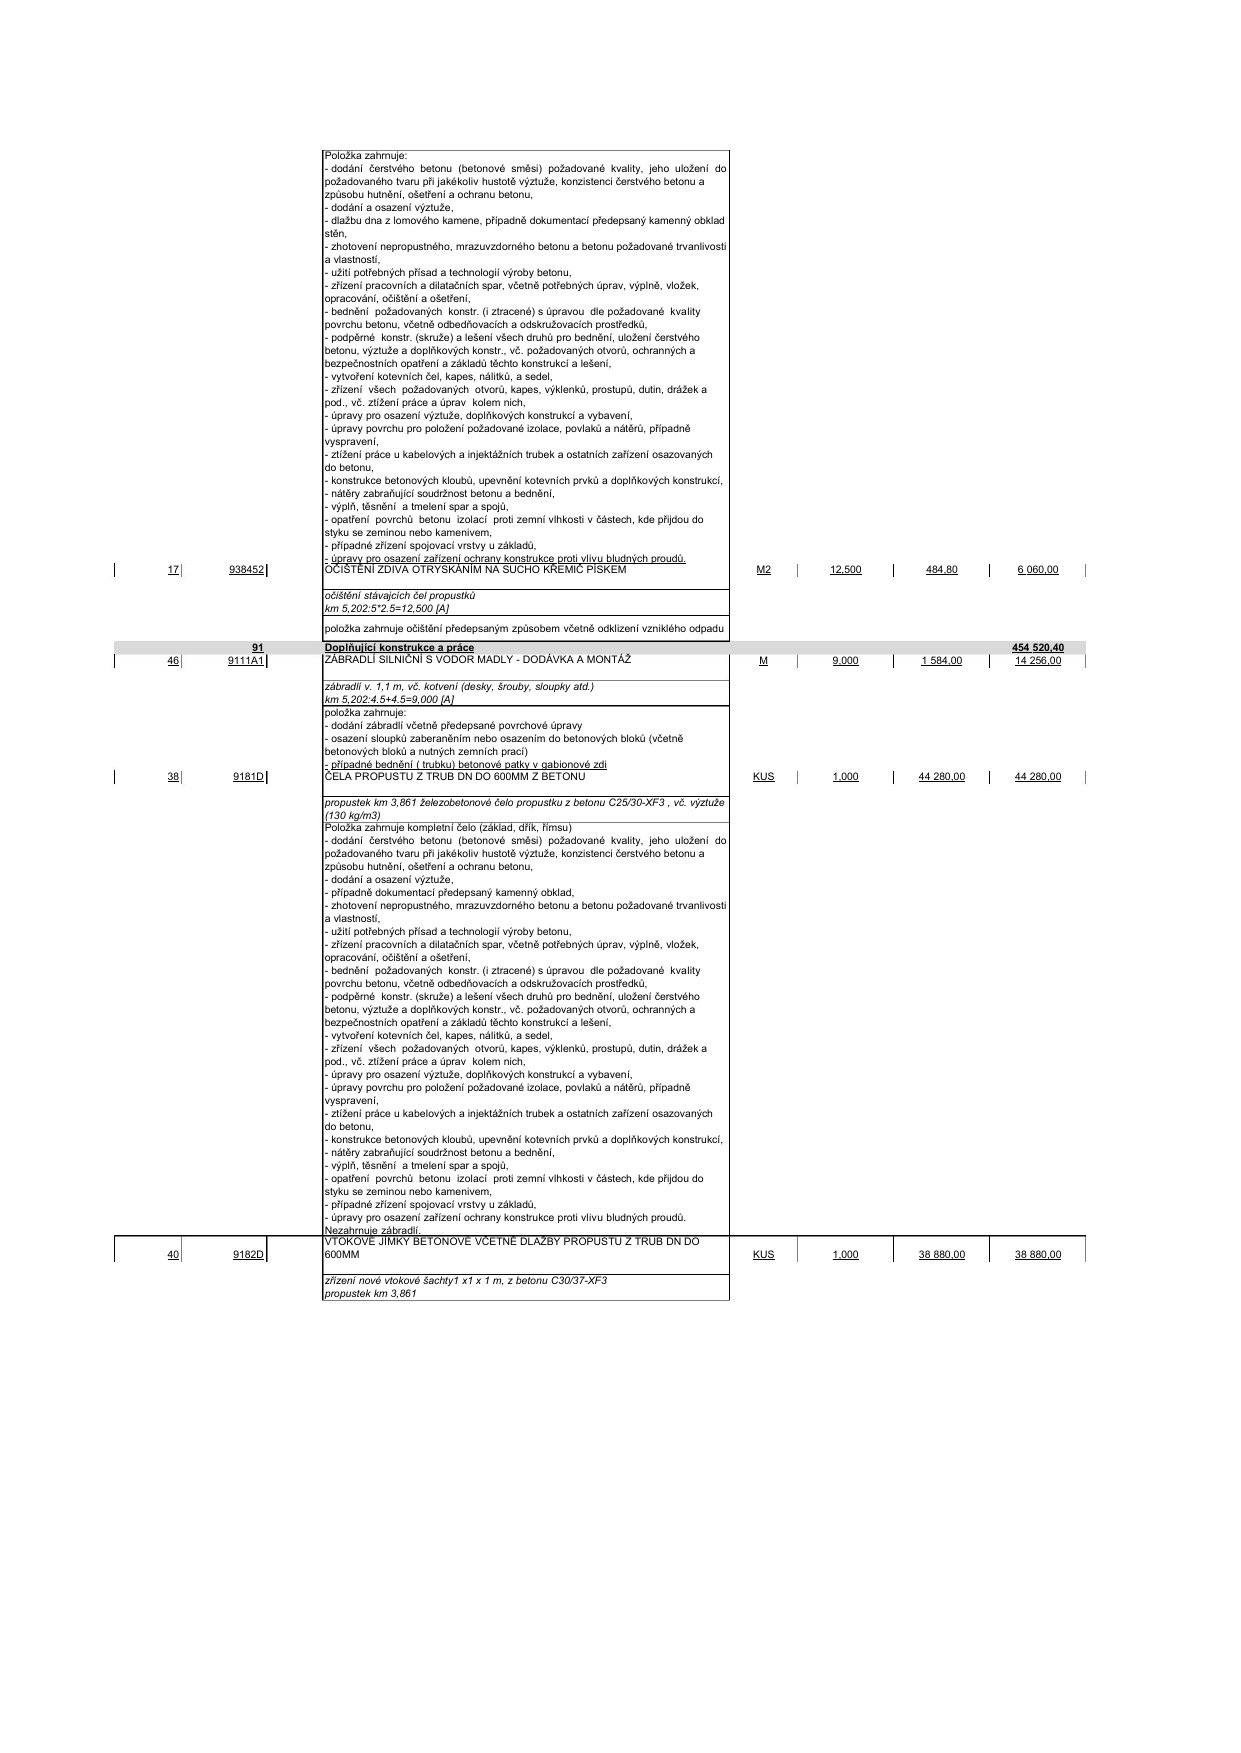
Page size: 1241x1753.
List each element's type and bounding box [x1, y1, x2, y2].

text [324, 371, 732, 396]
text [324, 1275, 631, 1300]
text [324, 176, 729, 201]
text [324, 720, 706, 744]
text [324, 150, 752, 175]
picture [111, 147, 1088, 1303]
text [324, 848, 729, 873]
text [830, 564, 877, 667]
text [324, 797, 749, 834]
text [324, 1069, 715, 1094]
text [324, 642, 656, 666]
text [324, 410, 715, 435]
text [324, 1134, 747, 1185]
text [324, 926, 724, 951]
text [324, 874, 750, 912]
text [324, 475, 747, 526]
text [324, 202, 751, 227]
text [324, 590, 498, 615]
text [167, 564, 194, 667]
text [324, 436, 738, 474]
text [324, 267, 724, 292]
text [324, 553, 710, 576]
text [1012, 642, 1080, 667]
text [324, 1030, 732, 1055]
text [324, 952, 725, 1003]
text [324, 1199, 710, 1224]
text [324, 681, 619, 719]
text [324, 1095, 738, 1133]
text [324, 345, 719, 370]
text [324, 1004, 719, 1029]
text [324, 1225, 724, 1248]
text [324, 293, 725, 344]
